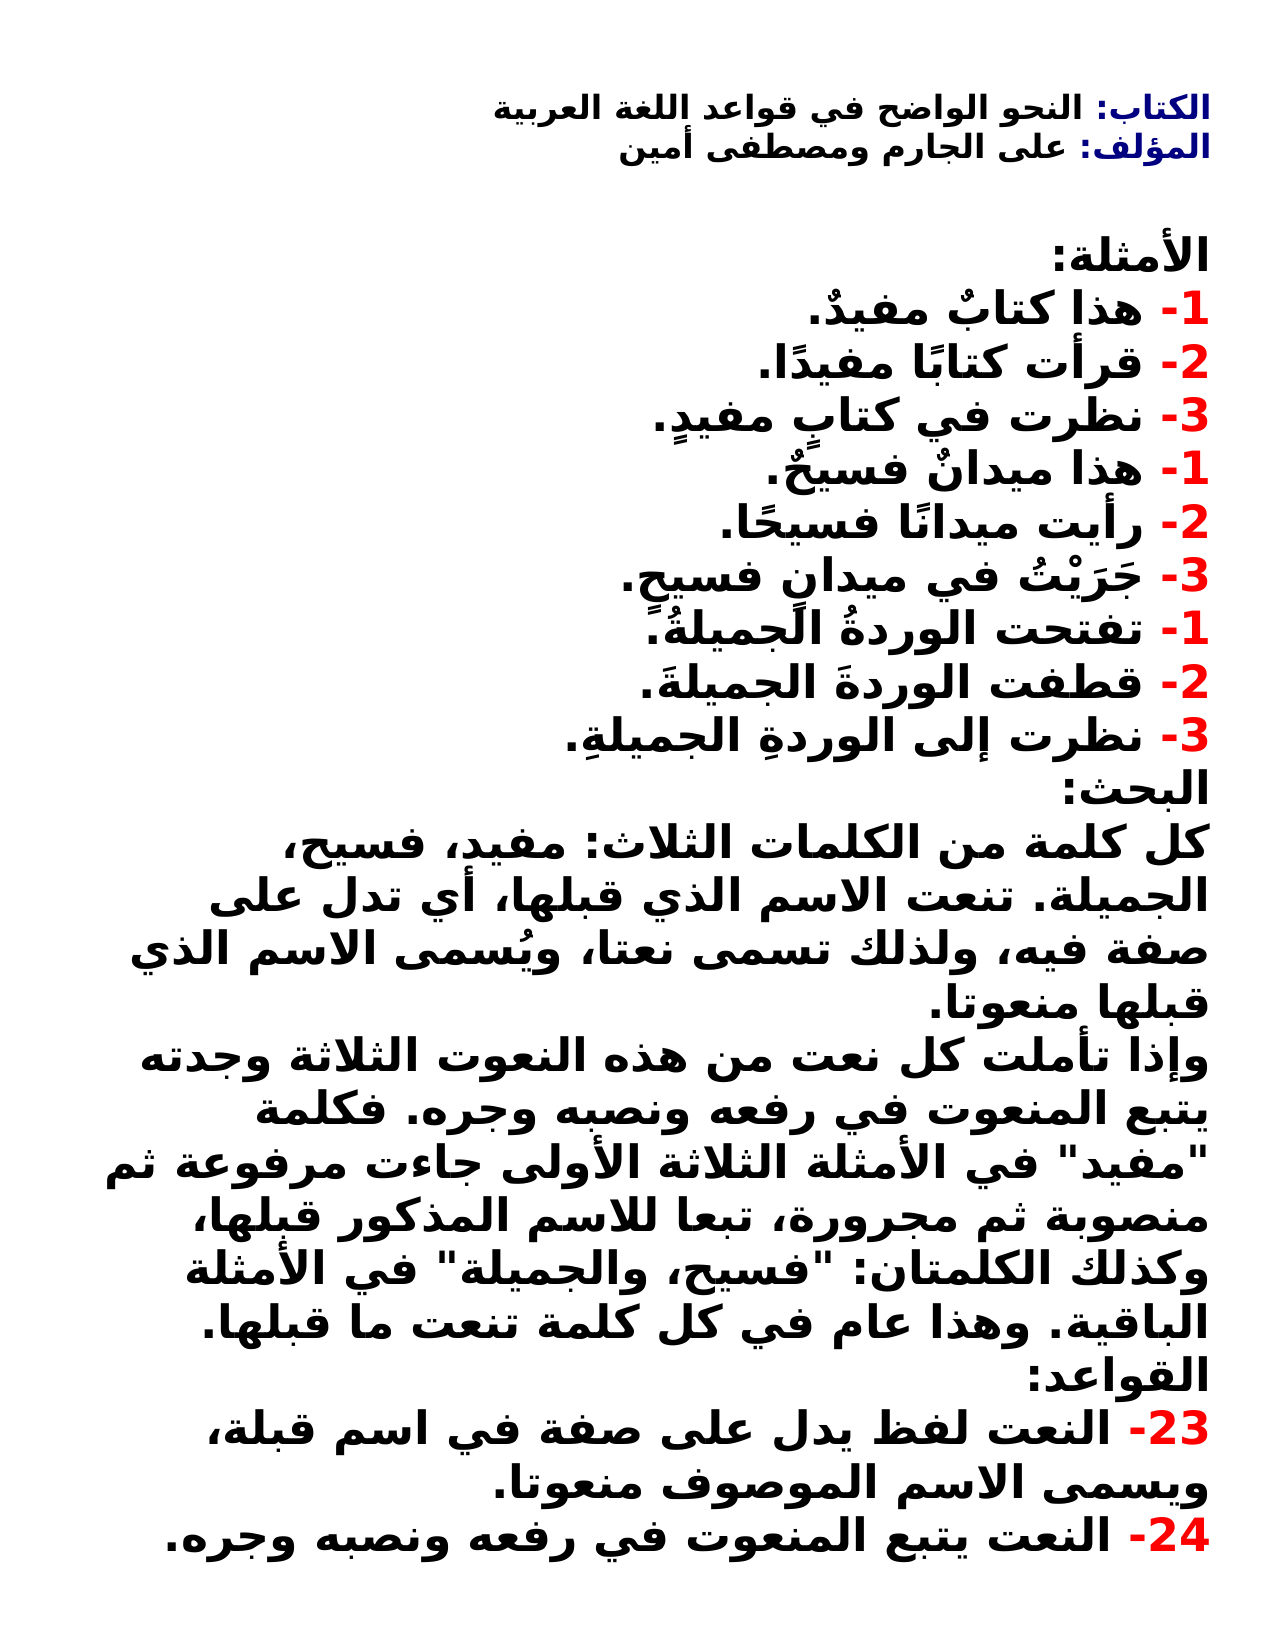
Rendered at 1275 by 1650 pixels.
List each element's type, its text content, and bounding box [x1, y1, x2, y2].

text 2- قرأت كتابًا مفيدًا. [89, 335, 1212, 389]
text الأمثلة: [89, 229, 1212, 282]
text 1- هذا ميدانٌ فسيحٌ. [89, 442, 1212, 495]
text 3- نظرت إلى الوردةِ الجميلةِ. [89, 709, 1212, 762]
text 1- هذا كتابٌ مفيدٌ. [89, 282, 1212, 335]
text 1- تفتحت الوردةُ الجميلةُ. [89, 602, 1212, 655]
text البحث: [89, 762, 1212, 815]
text 3- جَرَيْتُ في ميدانٍ فسيحٍ. [89, 549, 1212, 602]
text 2- رأيت ميدانًا فسيحًا. [89, 495, 1212, 549]
text كل كلمة من الكلمات الثلاث: مفيد، فسيح، الجميلة. تنعت الاسم الذي قبلها، أي تدل على صفة فيه، ولذلك تسمى نعتا، ويُسمى الاسم الذي قبلها منعوتا. [89, 815, 1212, 1029]
text 24- النعت يتبع المنعوت في رفعه ونصبه وجره. [89, 1509, 1212, 1562]
text 2- قطفت الوردةَ الجميلةَ. [89, 655, 1212, 709]
text 3- نظرت في كتابٍ مفيدٍ. [89, 389, 1212, 442]
text القواعد: [89, 1349, 1212, 1402]
text الكتاب: النحو الواضح في قواعد اللغة العربية [89, 89, 1212, 127]
text المؤلف: على الجارم ومصطفى أمين [89, 127, 1212, 166]
text وإذا تأملت كل نعت من هذه النعوت الثلاثة وجدته يتبع المنعوت في رفعه ونصبه وجره. فكلمة "مفيد" في الأمثلة الثلاثة الأولى جاءت مرفوعة ثم منصوبة ثم مجرورة، تبعا للاسم المذكور قبلها، وكذلك الكلمتان: "فسيح، والجميلة" في الأمثلة الباقية. وهذا عام في كل كلمة تنعت ما قبلها. [89, 1029, 1212, 1349]
text 23- النعت لفظ يدل على صفة في اسم قبلة، ويسمى الاسم الموصوف منعوتا. [89, 1402, 1212, 1509]
